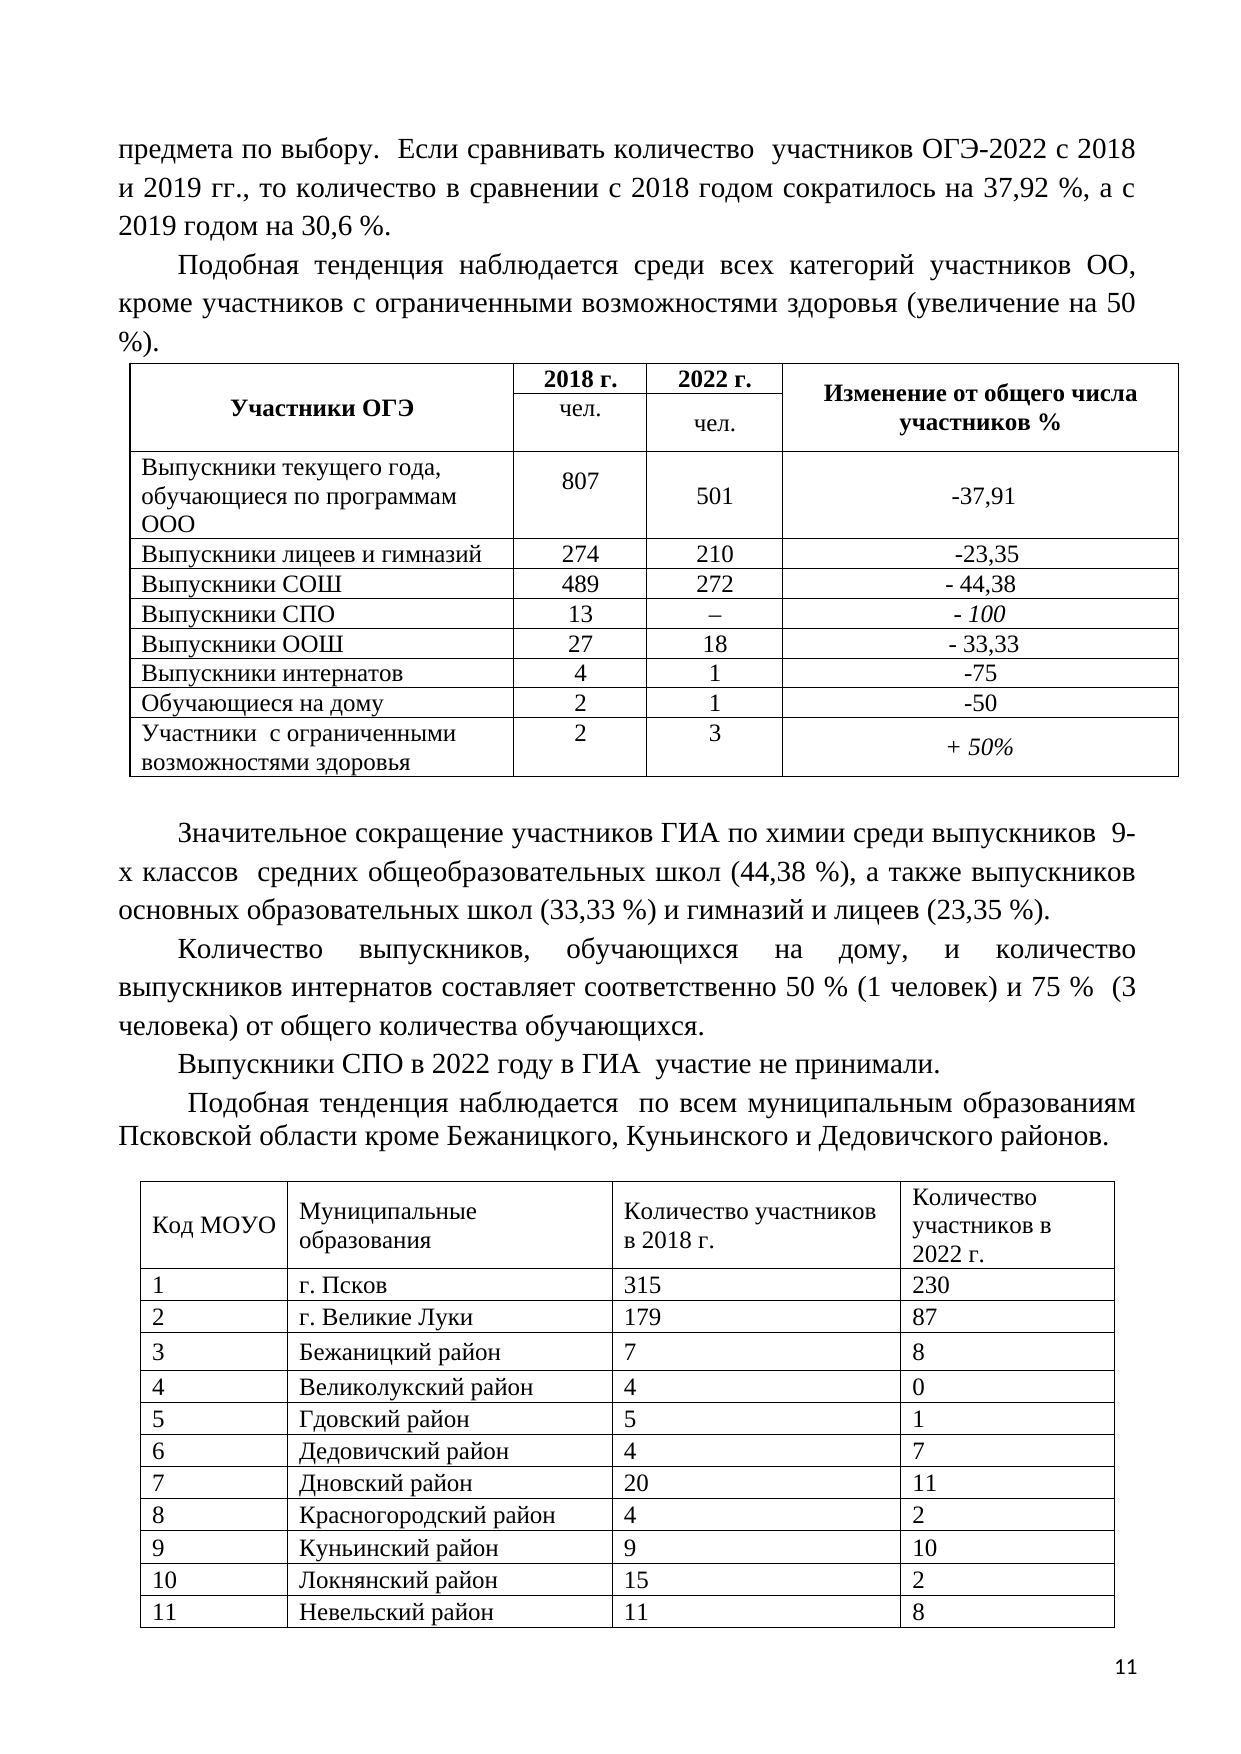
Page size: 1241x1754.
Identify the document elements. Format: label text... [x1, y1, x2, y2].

table_cell 4 [613, 1499, 900, 1530]
table_cell 3 [647, 718, 782, 776]
table_cell 11 [141, 1596, 287, 1627]
table_header Участники ОГЭ [131, 364, 513, 451]
table_cell -37,91 [783, 452, 1178, 538]
table_cell 2 [514, 718, 646, 776]
table_cell Локнянский район [288, 1564, 612, 1594]
table_cell Выпускники СОШ [131, 569, 513, 598]
table_cell Великолукский район [288, 1371, 612, 1402]
table_cell 8 [901, 1333, 1114, 1370]
table_cell 1 [901, 1403, 1114, 1434]
table_cell Куньинский район [288, 1531, 612, 1562]
table_cell Гдовский район [288, 1403, 612, 1434]
table_cell Выпускники ООШ [131, 629, 513, 657]
table_cell – [647, 599, 782, 628]
table_cell 2 [514, 688, 646, 717]
table_cell 0 [901, 1371, 1114, 1402]
table_header 2022 г. [647, 364, 782, 392]
table_cell 11 [901, 1467, 1114, 1498]
table_cell 1 [647, 688, 782, 717]
table_cell 10 [901, 1531, 1114, 1562]
table_cell Выпускники лицеев и гимназий [131, 539, 513, 568]
table_cell 489 [514, 569, 646, 598]
table_cell Обучающиеся на дому [131, 688, 513, 717]
table_cell Дновский район [288, 1467, 612, 1498]
table_cell 4 [141, 1371, 287, 1402]
text Выпускники СПО в 2022 году в ГИА участие не принимали. [118, 1046, 1137, 1080]
text Подобная тенденция наблюдается по всем муниципальным образованиям Псковской области кроме Бежаницкого, Куньинского и Дедовичского районов. [118, 1085, 1137, 1152]
text Подобная тенденция наблюдается среди всех категорий участников ОО, кроме участников с ограниченными возможностями здоровья (увеличение на 50 %). [118, 247, 1137, 358]
table_header Количество участников в 2018 г. [613, 1182, 900, 1268]
table_cell 210 [647, 539, 782, 568]
table_header Количество участников в 2022 г. [901, 1182, 1114, 1268]
table_cell 1 [647, 659, 782, 687]
table_cell чел. [514, 394, 646, 451]
table_cell 230 [901, 1269, 1114, 1300]
text Значительное сокращение участников ГИА по химии среди выпускников 9-х классов средних общеобразовательных школ (44,38 %), а также выпускников основных образовательных школ (33,33 %) и гимназий и лицеев (23,35 %). [118, 815, 1137, 926]
table_cell 5 [613, 1403, 900, 1434]
table_header Муниципальные образования [288, 1182, 612, 1268]
table_cell Выпускники интернатов [131, 659, 513, 687]
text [118, 131, 1137, 242]
table_cell 315 [613, 1269, 900, 1300]
table_cell Красногородский район [288, 1499, 612, 1530]
table_cell 5 [141, 1403, 287, 1434]
table_cell чел. [647, 394, 782, 451]
table_cell -50 [783, 688, 1178, 717]
table_cell 2 [901, 1499, 1114, 1530]
table_cell 10 [141, 1564, 287, 1594]
table_cell 807 [514, 452, 646, 538]
table_cell 11 [613, 1596, 900, 1627]
text Количество выпускников, обучающихся на дому, и количество выпускников интернатов составляет соответственно 50 % (1 человек) и 75 % (3 человека) от общего количества обучающихся. [118, 931, 1137, 1041]
table_cell 4 [613, 1435, 900, 1466]
table_cell 27 [514, 629, 646, 657]
table_cell г. Псков [288, 1269, 612, 1300]
table_cell 501 [647, 452, 782, 538]
table_cell 7 [141, 1467, 287, 1498]
table_header 2018 г. [514, 364, 646, 392]
table_cell + 50% [783, 718, 1178, 776]
table_cell 274 [514, 539, 646, 568]
table_cell 9 [613, 1531, 900, 1562]
table_cell - 33,33 [783, 629, 1178, 657]
table_cell Выпускники СПО [131, 599, 513, 628]
table_cell 20 [613, 1467, 900, 1498]
table_cell 4 [514, 659, 646, 687]
table_cell 4 [613, 1371, 900, 1402]
table_cell Дедовичский район [288, 1435, 612, 1466]
table_cell 13 [514, 599, 646, 628]
table_cell 3 [141, 1333, 287, 1370]
table_cell 6 [141, 1435, 287, 1466]
table_cell 7 [901, 1435, 1114, 1466]
table_cell г. Великие Луки [288, 1301, 612, 1332]
table_header Изменение от общего числа участников % [783, 364, 1178, 451]
table_header Код МОУО [141, 1182, 287, 1268]
table_cell Участники с ограниченными возможностями здоровья [131, 718, 513, 776]
table_cell 272 [647, 569, 782, 598]
table_cell 9 [141, 1531, 287, 1562]
table_cell Выпускники текущего года, обучающиеся по программам ООО [131, 452, 513, 538]
table_cell Невельский район [288, 1596, 612, 1627]
table_cell - 44,38 [783, 569, 1178, 598]
table_cell - 100 [783, 599, 1178, 628]
table_cell 8 [141, 1499, 287, 1530]
table_cell 15 [613, 1564, 900, 1594]
table_cell 7 [613, 1333, 900, 1370]
table_cell 87 [901, 1301, 1114, 1332]
table_cell 18 [647, 629, 782, 657]
table_cell 2 [141, 1301, 287, 1332]
table_cell -75 [783, 659, 1178, 687]
table_cell 2 [901, 1564, 1114, 1594]
table_cell -23,35 [783, 539, 1178, 568]
table_cell 1 [141, 1269, 287, 1300]
table_cell 8 [901, 1596, 1114, 1627]
table_cell Бежаницкий район [288, 1333, 612, 1370]
table_cell 179 [613, 1301, 900, 1332]
